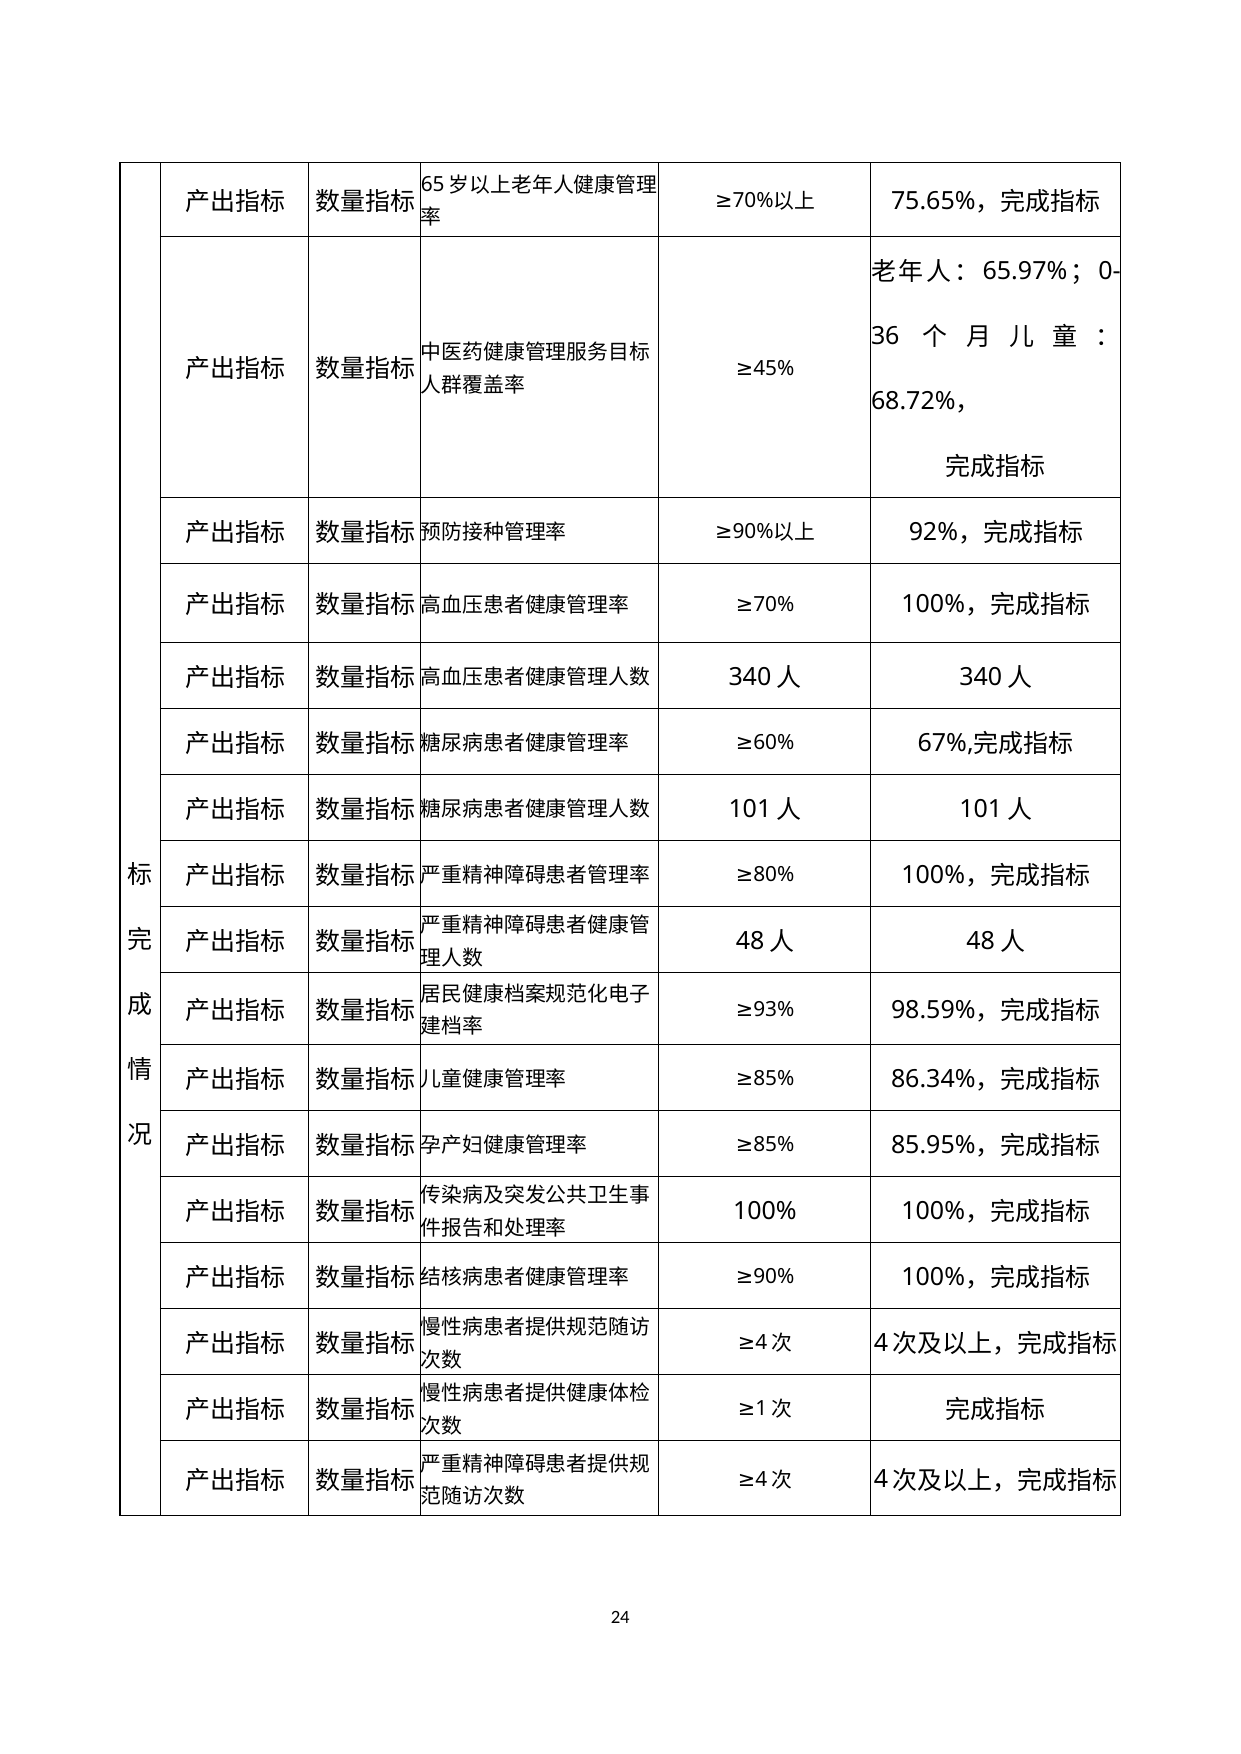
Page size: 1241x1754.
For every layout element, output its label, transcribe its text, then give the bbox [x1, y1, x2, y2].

table_cell 产出指标 [161, 907, 308, 972]
table_cell 92%，完成指标 [871, 498, 1120, 563]
table_cell 产出指标 [161, 841, 308, 906]
table_cell 产出指标 [161, 775, 308, 840]
table_cell ≥80% [659, 841, 870, 906]
table_cell ≥90% [659, 1243, 870, 1308]
table_cell 65岁以上老年人健康管理率 [421, 163, 658, 236]
table_cell ≥85% [659, 1045, 870, 1110]
table_cell 严重精神障碍患者提供规范随访次数 [421, 1441, 658, 1515]
table_cell 产出指标 [161, 1309, 308, 1374]
table_cell ≥85% [659, 1111, 870, 1176]
table_cell ≥60% [659, 709, 870, 774]
table_cell 数量指标 [309, 564, 420, 642]
table_cell 传染病及突发公共卫生事件报告和处理率 [421, 1177, 658, 1242]
table_cell 糖尿病患者健康管理人数 [421, 775, 658, 840]
table_cell 数量指标 [309, 1243, 420, 1308]
table_cell 数量指标 [309, 907, 420, 972]
table_cell ≥70%以上 [659, 163, 870, 236]
table_cell 数量指标 [309, 1045, 420, 1110]
table_cell 严重精神障碍患者管理率 [421, 841, 658, 906]
table_cell ≥90%以上 [659, 498, 870, 563]
table_cell 数量指标 [309, 1309, 420, 1374]
table_cell 100% [659, 1177, 870, 1242]
table_cell ≥45% [659, 237, 870, 497]
table_cell 340人 [659, 643, 870, 708]
table_cell 产出指标 [161, 1375, 308, 1440]
table_cell 数量指标 [309, 1111, 420, 1176]
table_cell 严重精神障碍患者健康管理人数 [421, 907, 658, 972]
table_cell 数量指标 [309, 498, 420, 563]
table_cell 儿童健康管理率 [421, 1045, 658, 1110]
table_cell 产出指标 [161, 564, 308, 642]
table_cell 数量指标 [309, 1177, 420, 1242]
table_cell 100%，完成指标 [871, 841, 1120, 906]
table_cell 产出指标 [161, 1045, 308, 1110]
table_cell 结核病患者健康管理率 [421, 1243, 658, 1308]
table_cell 老年人：65.97%；0-36个月儿童：68.72%， 完成指标 [871, 237, 1120, 497]
table_cell 86.34%，完成指标 [871, 1045, 1120, 1110]
table_cell 慢性病患者提供健康体检次数 [421, 1375, 658, 1440]
table_cell 产出指标 [161, 973, 308, 1044]
table_cell 4次及以上，完成指标 [871, 1441, 1120, 1515]
table_cell 48人 [659, 907, 870, 972]
table_cell 产出指标 [161, 1111, 308, 1176]
table_cell 慢性病患者提供规范随访次数 [421, 1309, 658, 1374]
table_cell 数量指标 [309, 1441, 420, 1515]
table_cell 孕产妇健康管理率 [421, 1111, 658, 1176]
table_cell 85.95%，完成指标 [871, 1111, 1120, 1176]
table_cell 预防接种管理率 [421, 498, 658, 563]
table_cell 4次及以上，完成指标 [871, 1309, 1120, 1374]
table_cell 98.59%，完成指标 [871, 973, 1120, 1044]
table_cell 产出指标 [161, 1243, 308, 1308]
table_cell 产出指标 [161, 643, 308, 708]
table_cell 数量指标 [309, 237, 420, 497]
table_cell ≥4次 [659, 1441, 870, 1515]
table_cell 100%，完成指标 [871, 1177, 1120, 1242]
table_cell 101人 [871, 775, 1120, 840]
table_cell 中医药健康管理服务目标人群覆盖率 [421, 237, 658, 497]
table_cell 产出指标 [161, 163, 308, 236]
table_cell ≥70% [659, 564, 870, 642]
table_cell 数量指标 [309, 973, 420, 1044]
table_cell 100%，完成指标 [871, 1243, 1120, 1308]
table_cell 75.65%，完成指标 [871, 163, 1120, 236]
table_cell 数量指标 [309, 775, 420, 840]
table_cell 产出指标 [161, 1177, 308, 1242]
table_cell 居民健康档案规范化电子建档率 [421, 973, 658, 1044]
table_cell 数量指标 [309, 163, 420, 236]
table_cell ≥93% [659, 973, 870, 1044]
table_cell 数量指标 [309, 841, 420, 906]
table_cell 数量指标 [309, 643, 420, 708]
table_cell 高血压患者健康管理人数 [421, 643, 658, 708]
table_cell ≥4次 [659, 1309, 870, 1374]
table_cell 产出指标 [161, 498, 308, 563]
table_cell 340人 [871, 643, 1120, 708]
table_cell ≥1次 [659, 1375, 870, 1440]
table_cell 101人 [659, 775, 870, 840]
table_cell 数量指标 [309, 709, 420, 774]
table_cell 产出指标 [161, 237, 308, 497]
table_cell 48人 [871, 907, 1120, 972]
table_cell 产出指标 [161, 1441, 308, 1515]
table_cell 67%,完成指标 [871, 709, 1120, 774]
table_cell 完成指标 [871, 1375, 1120, 1440]
table_cell 100%，完成指标 [871, 564, 1120, 642]
table_cell 产出指标 [161, 709, 308, 774]
table_cell 糖尿病患者健康管理率 [421, 709, 658, 774]
table_cell 高血压患者健康管理率 [421, 564, 658, 642]
table_cell 数量指标 [309, 1375, 420, 1440]
